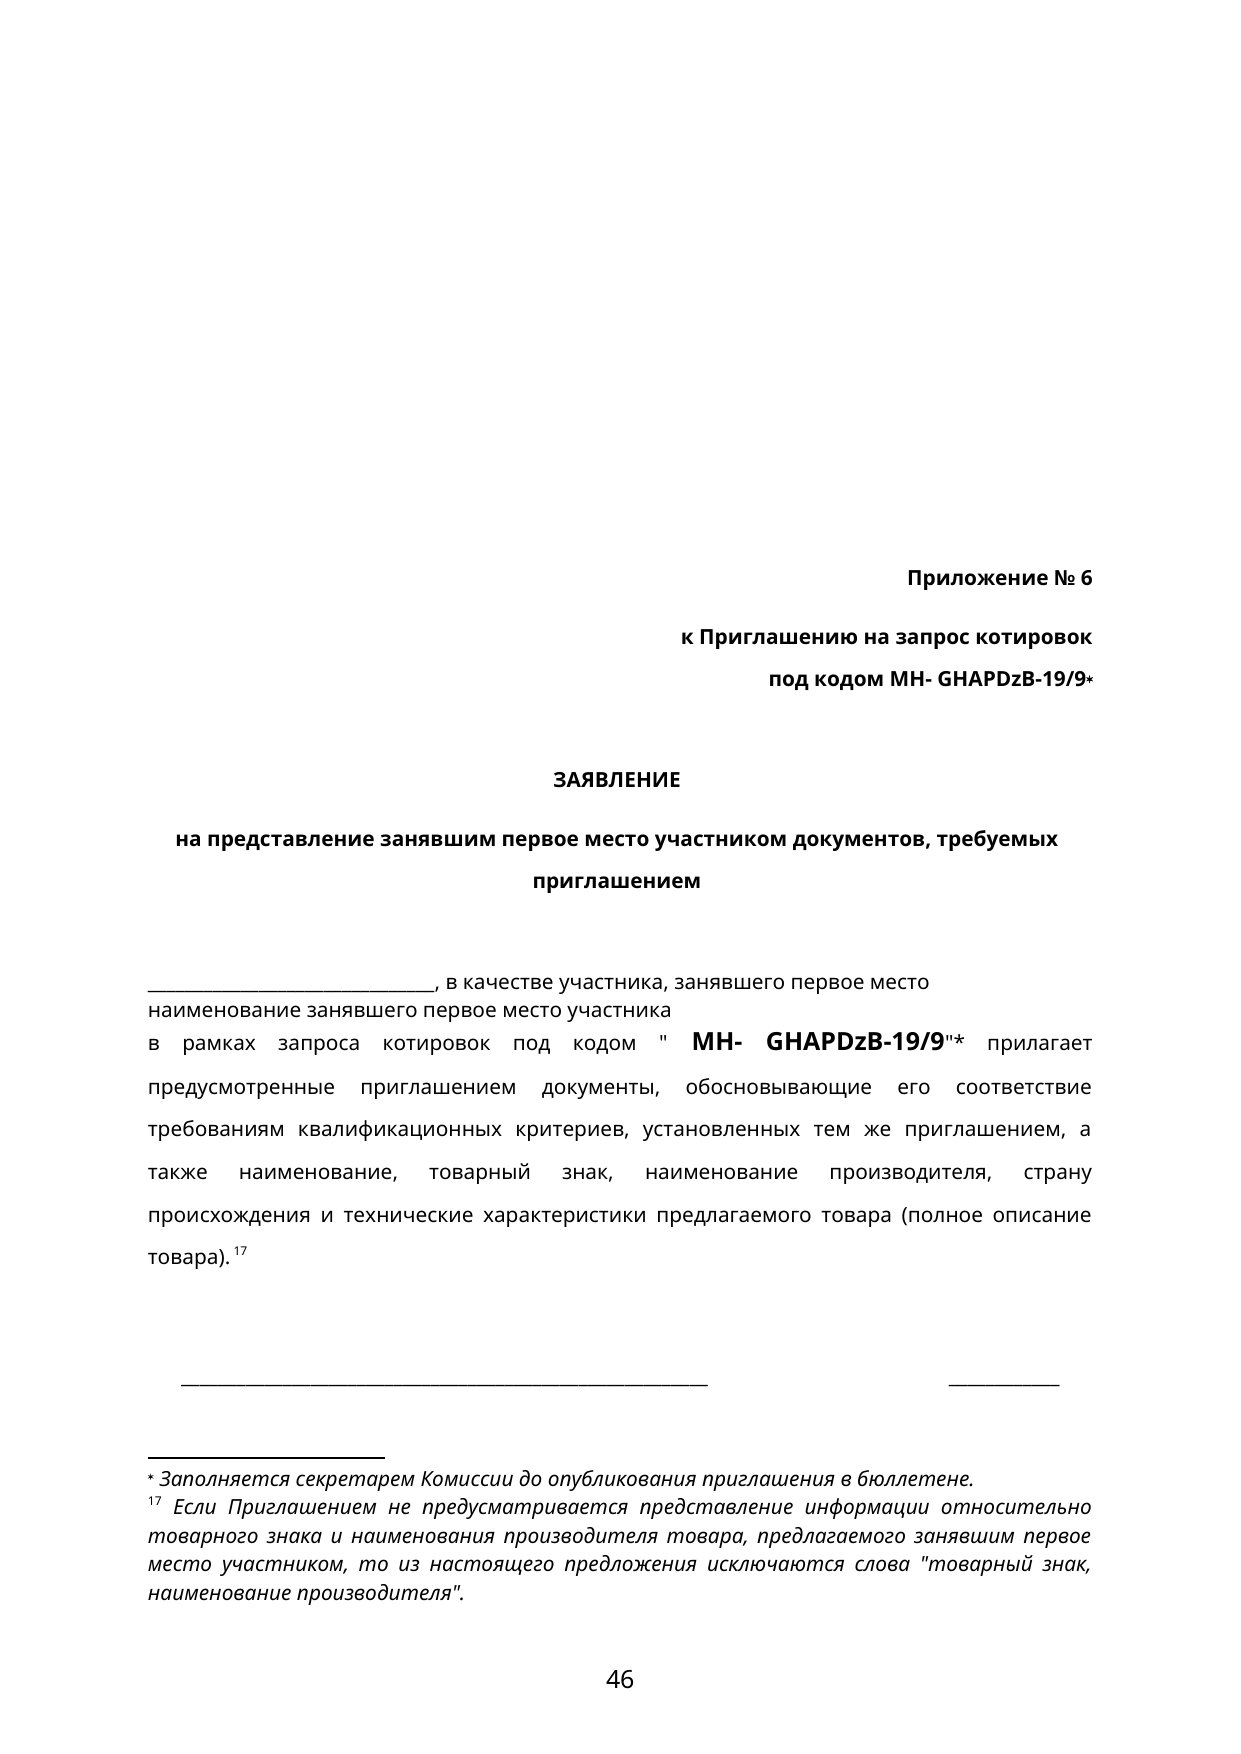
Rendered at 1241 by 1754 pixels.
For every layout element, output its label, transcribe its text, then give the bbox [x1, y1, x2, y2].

text к Приглашению на запрос котировок под кодом MH- GHAPDzB-19/9 [148, 622, 1092, 693]
text Приложение № 6 [148, 563, 1092, 591]
text наименование занявшего первое место участника [148, 995, 1092, 1024]
text _______________________________, в качестве участника, занявшего первое место [148, 967, 1092, 995]
text ЗАЯВЛЕНИЕ [141, 765, 1092, 793]
text в рамках запроса котировок под кодом " MH- GHAPDzB-19/9"* прилагает предусмотренные приглашением документы, обосновывающие его соответствие требованиям квалификационных критериев, установленных тем же приглашением, а также наименование, товарный знак, наименование производителя, страну происхождения и технические характеристики предлагаемого товара (полное описание товара). [148, 1024, 1092, 1271]
text на представление занявшим первое место участником документов, требуемых приглашением [141, 824, 1092, 895]
text _________________________________________________________ ____________ [148, 1361, 1092, 1389]
